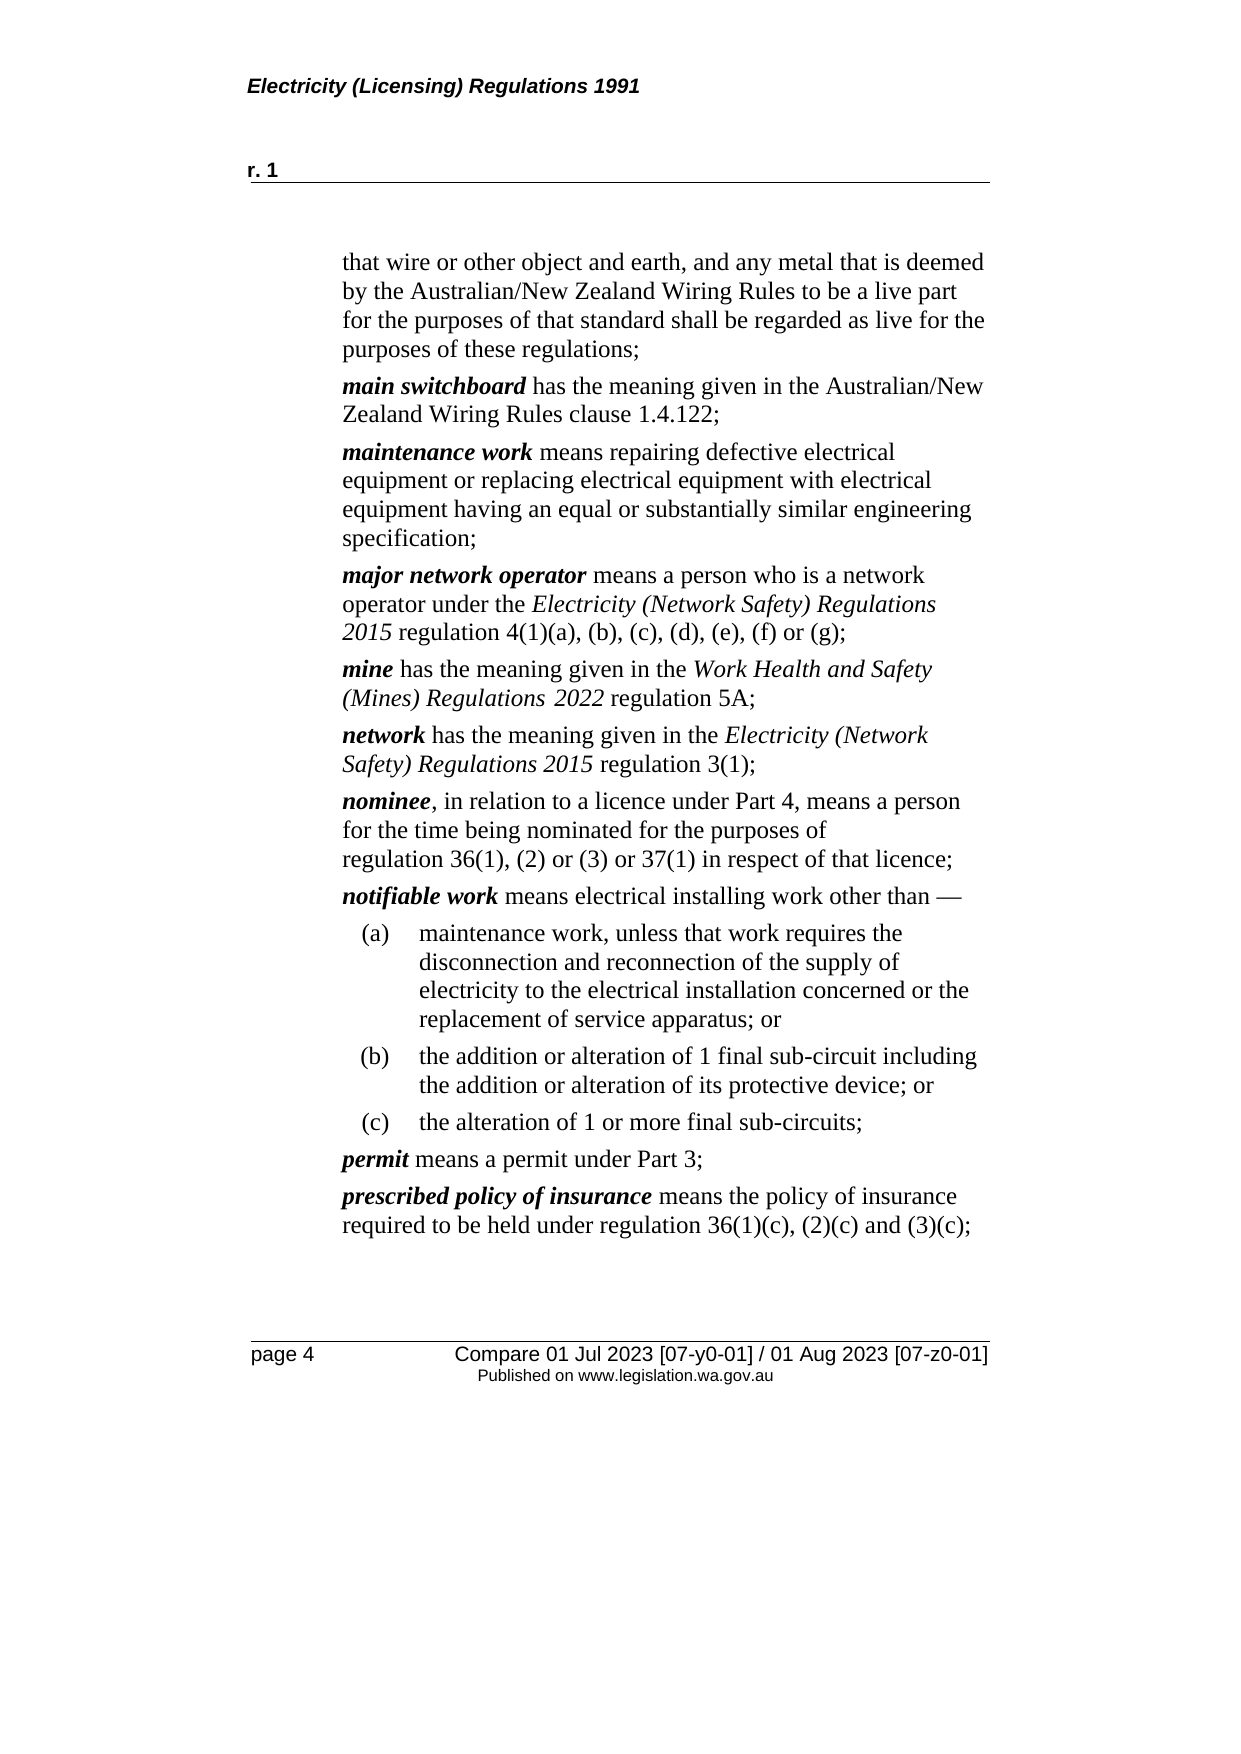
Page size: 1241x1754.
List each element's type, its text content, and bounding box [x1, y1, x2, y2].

text maintenance work means repairing defective electrical equipment or replacing electrical equipment with electrical equipment having an equal or substantially similar engineering specification; [251, 437, 990, 552]
text notifiable work means electrical installing work other than — [251, 881, 990, 909]
text (b) the addition or alteration of 1 final sub-circuit including the addition or alteration of its protective device; or [251, 1041, 990, 1099]
text major network operator means a person who is a network operator under the Electricity (Network Safety) Regulations 2015 regulation 4(1)(a), (b), (c), (d), (e), (f) or (g); [251, 560, 990, 646]
text prescribed policy of insurance means the policy of insurance required to be held under regulation 36(1)(c), (2)(c) and (3)(c); [251, 1181, 990, 1239]
text (c) the alteration of 1 or more final sub-circuits; [251, 1107, 990, 1136]
text main switchboard has the meaning given in the Australian/New Zealand Wiring Rules clause 1.4.122; [251, 371, 990, 428]
text permit means a permit under Part 3; [251, 1144, 990, 1173]
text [251, 247, 990, 362]
text mine has the meaning given in the Work Health and Safety (Mines) Regulations 2022 regulation 5A; [251, 654, 990, 712]
text nominee, in relation to a licence under Part 4, means a person for the time being nominated for the purposes of regulation 36(1), (2) or (3) or 37(1) in respect of that licence; [251, 786, 990, 872]
text network has the meaning given in the Electricity (Network Safety) Regulations 2015 regulation 3(1); [251, 720, 990, 778]
text (a) maintenance work, unless that work requires the disconnection and reconnection of the supply of electricity to the electrical installation concerned or the replacement of service apparatus; or [251, 918, 990, 1033]
